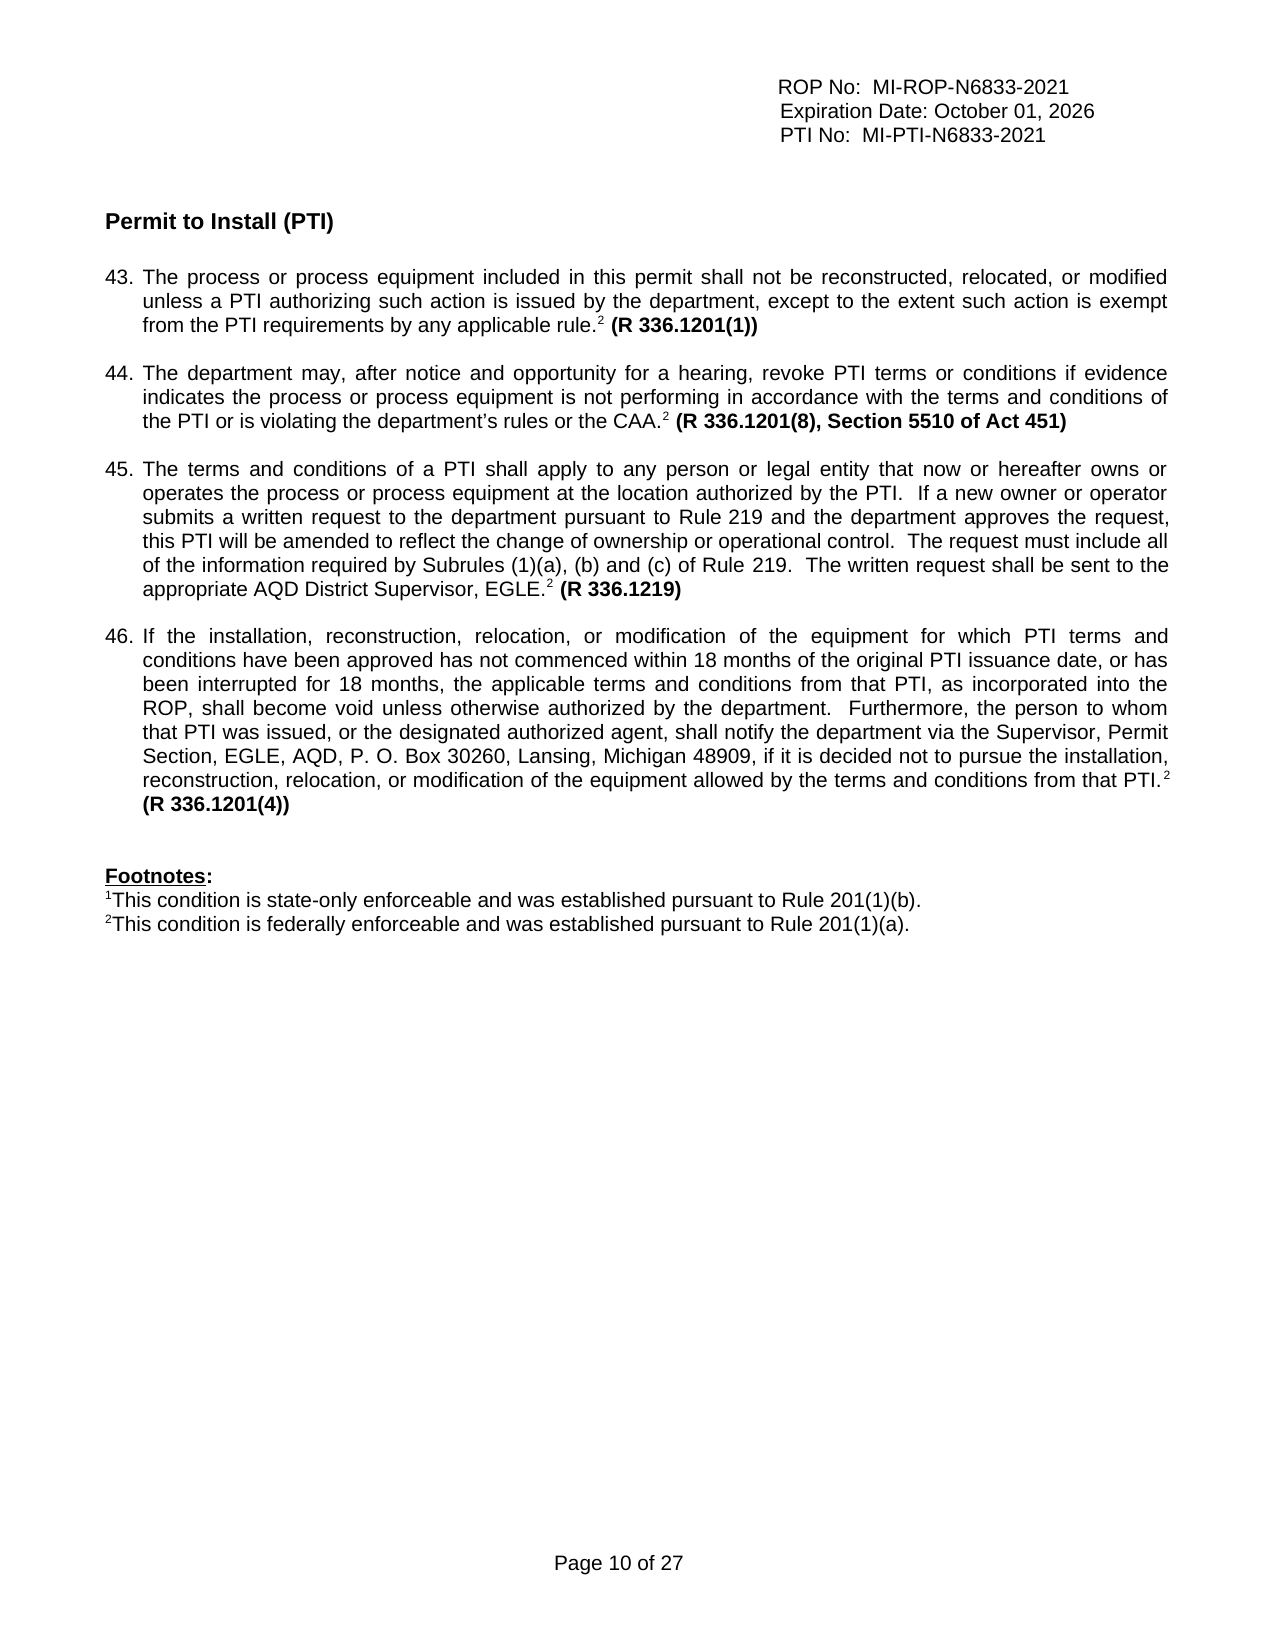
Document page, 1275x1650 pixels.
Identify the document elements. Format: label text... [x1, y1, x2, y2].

text 2This condition is federally enforceable and was established pursuant to Rule 201(1)(a). [105, 912, 1170, 936]
list The process or process equipment included in this permit shall not be reconstructed, relocated, or modified unless a PTI authorizing such action is issued by the department, except to the extent such action is exempt from the PTI requirements by any applicable rule.2 (R 336.1201(1)) [105, 265, 1170, 337]
list The terms and conditions of a PTI shall apply to any person or legal entity that now or hereafter owns or operates the process or process equipment at the location authorized by the PTI. If a new owner or operator submits a written request to the department pursuant to Rule 219 and the department approves the request, this PTI will be amended to reflect the change of ownership or operational control. The request must include all of the information required by Subrules (1)(a), (b) and (c) of Rule 219. The written request shall be sent to the appropriate AQD District Supervisor, EGLE.2 (R 336.1219) [105, 457, 1170, 600]
subtitle Permit to Install (PTI) [105, 208, 1170, 235]
text Footnotes: [105, 864, 1170, 888]
list If the installation, reconstruction, relocation, or modification of the equipment for which PTI terms and conditions have been approved has not commenced within 18 months of the original PTI issuance date, or has been interrupted for 18 months, the applicable terms and conditions from that PTI, as incorporated into the ROP, shall become void unless otherwise authorized by the department. Furthermore, the person to whom that PTI was issued, or the designated authorized agent, shall notify the department via the Supervisor, Permit Section, EGLE, AQD, P. O. Box 30260, Lansing, Michigan 48909, if it is decided not to pursue the installation, reconstruction, relocation, or modification of the equipment allowed by the terms and conditions from that PTI.2 (R 336.1201(4)) [105, 624, 1170, 816]
list The department may, after notice and opportunity for a hearing, revoke PTI terms or conditions if evidence indicates the process or process equipment is not performing in accordance with the terms and conditions of the PTI or is violating the department’s rules or the CAA.2 (R 336.1201(8), Section 5510 of Act 451) [105, 361, 1170, 433]
text 1This condition is state-only enforceable and was established pursuant to Rule 201(1)(b). [105, 888, 1170, 912]
